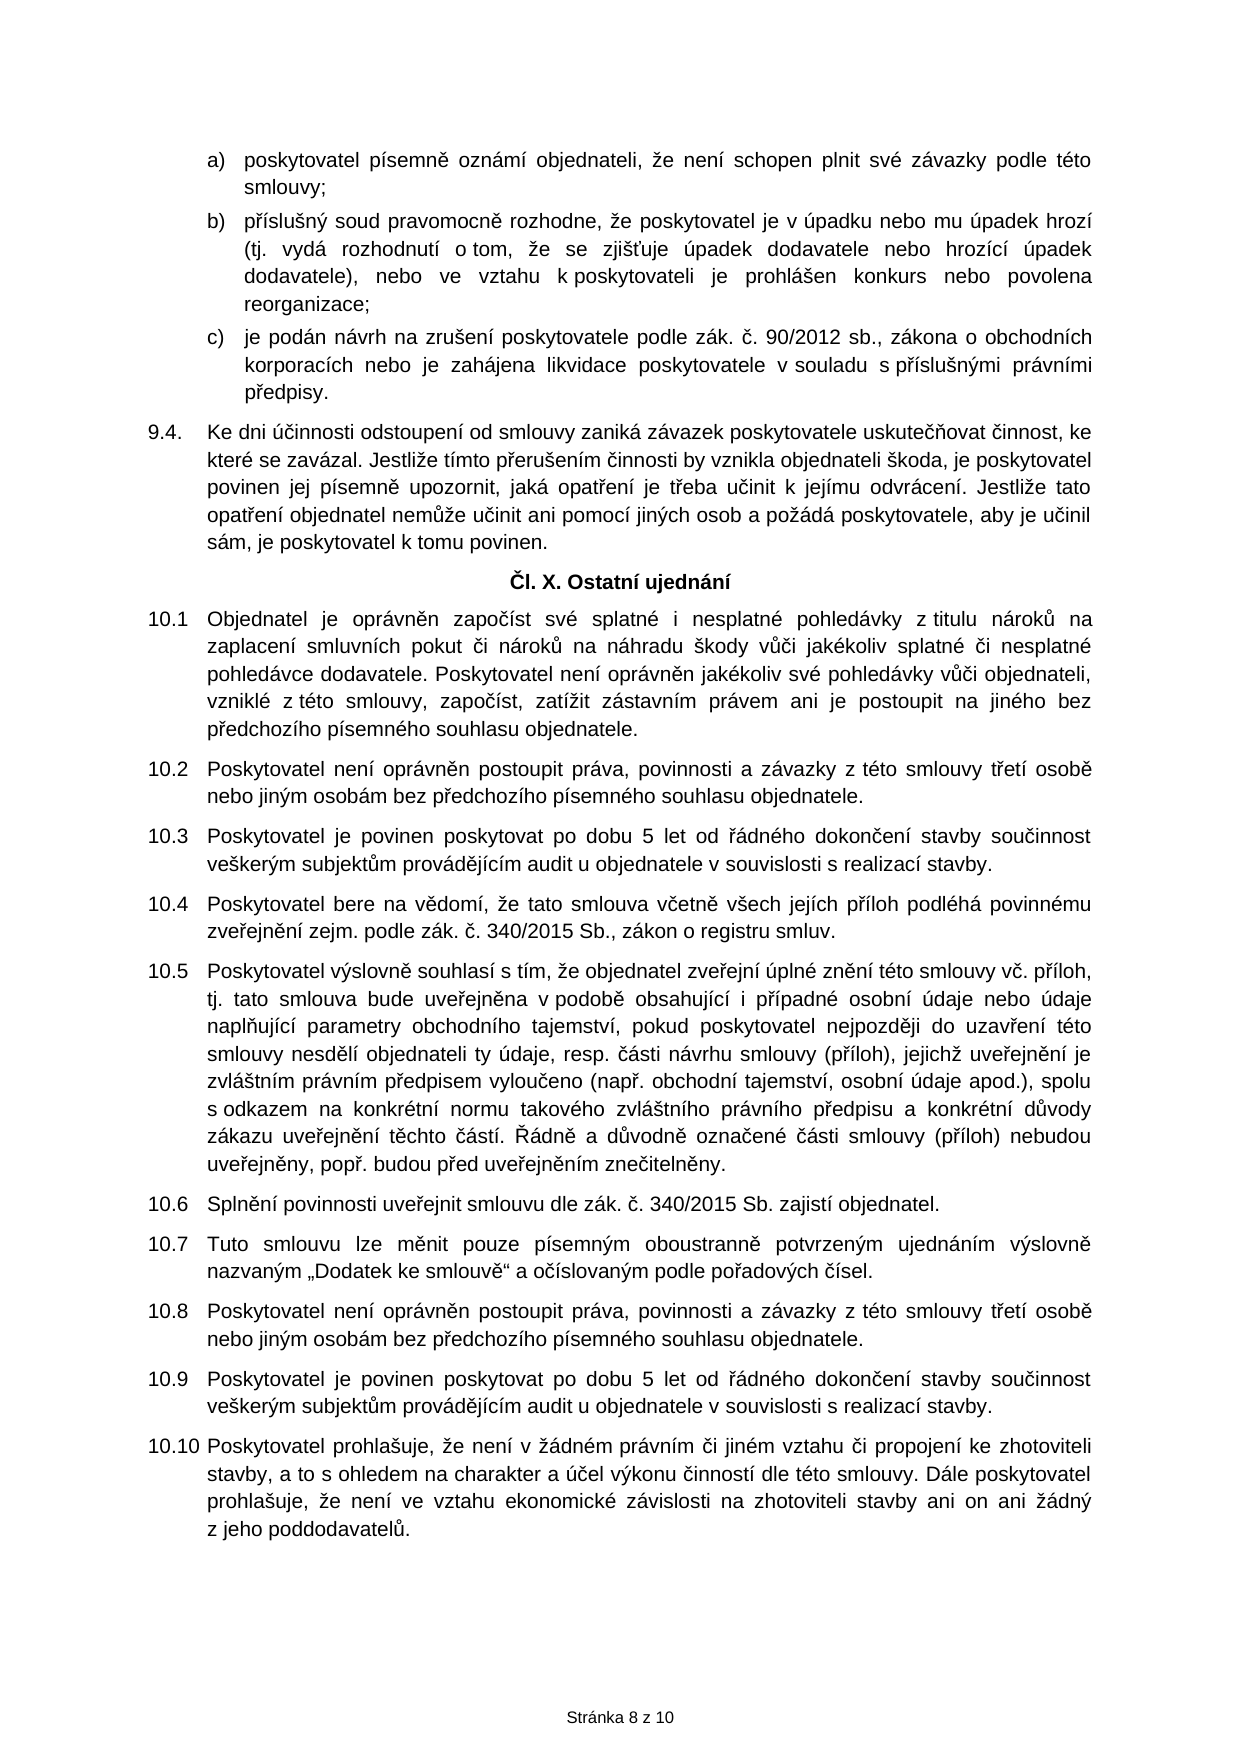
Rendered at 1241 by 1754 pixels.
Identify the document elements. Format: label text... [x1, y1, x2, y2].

list příslušný soud pravomocně rozhodne, že poskytovatel je v úpadku nebo mu úpadek hrozí (tj. vydá rozhodnutí o tom, že se zjišťuje úpadek dodavatele nebo hrozící úpadek dodavatele), nebo ve vztahu k poskytovateli je prohlášen konkurs nebo povolena reorganizace; [207, 209, 1092, 315]
list Poskytovatel není oprávněn postoupit práva, povinnosti a závazky z této smlouvy třetí osobě nebo jiným osobám bez předchozího písemného souhlasu objednatele. [148, 1299, 1092, 1351]
list Poskytovatel není oprávněn postoupit práva, povinnosti a závazky z této smlouvy třetí osobě nebo jiným osobám bez předchozího písemného souhlasu objednatele. [148, 757, 1092, 808]
list Objednatel je oprávněn započíst své splatné i nesplatné pohledávky z titulu nároků na zaplacení smluvních pokut či nároků na náhradu škody vůči jakékoliv splatné či nesplatné pohledávce dodavatele. Poskytovatel není oprávněn jakékoliv své pohledávky vůči objednateli, vzniklé z této smlouvy, započíst, zatížit zástavním právem ani je postoupit na jiného bez předchozího písemného souhlasu objednatele. [148, 607, 1092, 741]
list Poskytovatel prohlašuje, že není v žádném právním či jiném vztahu či propojení ke zhotoviteli stavby, a to s ohledem na charakter a účel výkonu činností dle této smlouvy. Dále poskytovatel prohlašuje, že není ve vztahu ekonomické závislosti na zhotoviteli stavby ani on ani žádný z jeho poddodavatelů. [148, 1434, 1092, 1541]
text Čl. X. Ostatní ujednání [148, 570, 1092, 594]
list Tuto smlouvu lze měnit pouze písemným oboustranně potvrzeným ujednáním výslovně nazvaným „Dodatek ke smlouvě“ a očíslovaným podle pořadových čísel. [148, 1232, 1092, 1283]
list Poskytovatel bere na vědomí, že tato smlouva včetně všech jejích příloh podléhá povinnému zveřejnění zejm. podle zák. č. 340/2015 Sb., zákon o registru smluv. [148, 892, 1092, 943]
list Splnění povinnosti uveřejnit smlouvu dle zák. č. 340/2015 Sb. zajistí objednatel. [148, 1192, 1092, 1216]
list Ke dni účinnosti odstoupení od smlouvy zaniká závazek poskytovatele uskutečňovat činnost, ke které se zavázal. Jestliže tímto přerušením činnosti by vznikla objednateli škoda, je poskytovatel povinen jej písemně upozornit, jaká opatření je třeba učinit k jejímu odvrácení. Jestliže tato opatření objednatel nemůže učinit ani pomocí jiných osob a požádá poskytovatele, aby je učinil sám, je poskytovatel k tomu povinen. [148, 420, 1092, 554]
list Poskytovatel je povinen poskytovat po dobu 5 let od řádného dokončení stavby součinnost veškerým subjektům provádějícím audit u objednatele v souvislosti s realizací stavby. [148, 1367, 1092, 1418]
list poskytovatel písemně oznámí objednateli, že není schopen plnit své závazky podle této smlouvy; [207, 148, 1092, 199]
list je podán návrh na zrušení poskytovatele podle zák. č. 90/2012 sb., zákona o obchodních korporacích nebo je zahájena likvidace poskytovatele v souladu s příslušnými právními předpisy. [207, 325, 1092, 404]
list Poskytovatel výslovně souhlasí s tím, že objednatel zveřejní úplné znění této smlouvy vč. příloh, tj. tato smlouva bude uveřejněna v podobě obsahující i případné osobní údaje nebo údaje naplňující parametry obchodního tajemství, pokud poskytovatel nejpozději do uzavření této smlouvy nesdělí objednateli ty údaje, resp. části návrhu smlouvy (příloh), jejichž uveřejnění je zvláštním právním předpisem vyloučeno (např. obchodní tajemství, osobní údaje apod.), spolu s odkazem na konkrétní normu takového zvláštního právního předpisu a konkrétní důvody zákazu uveřejnění těchto částí. Řádně a důvodně označené části smlouvy (příloh) nebudou uveřejněny, popř. budou před uveřejněním znečitelněny. [148, 959, 1092, 1176]
list Poskytovatel je povinen poskytovat po dobu 5 let od řádného dokončení stavby součinnost veškerým subjektům provádějícím audit u objednatele v souvislosti s realizací stavby. [148, 824, 1092, 876]
